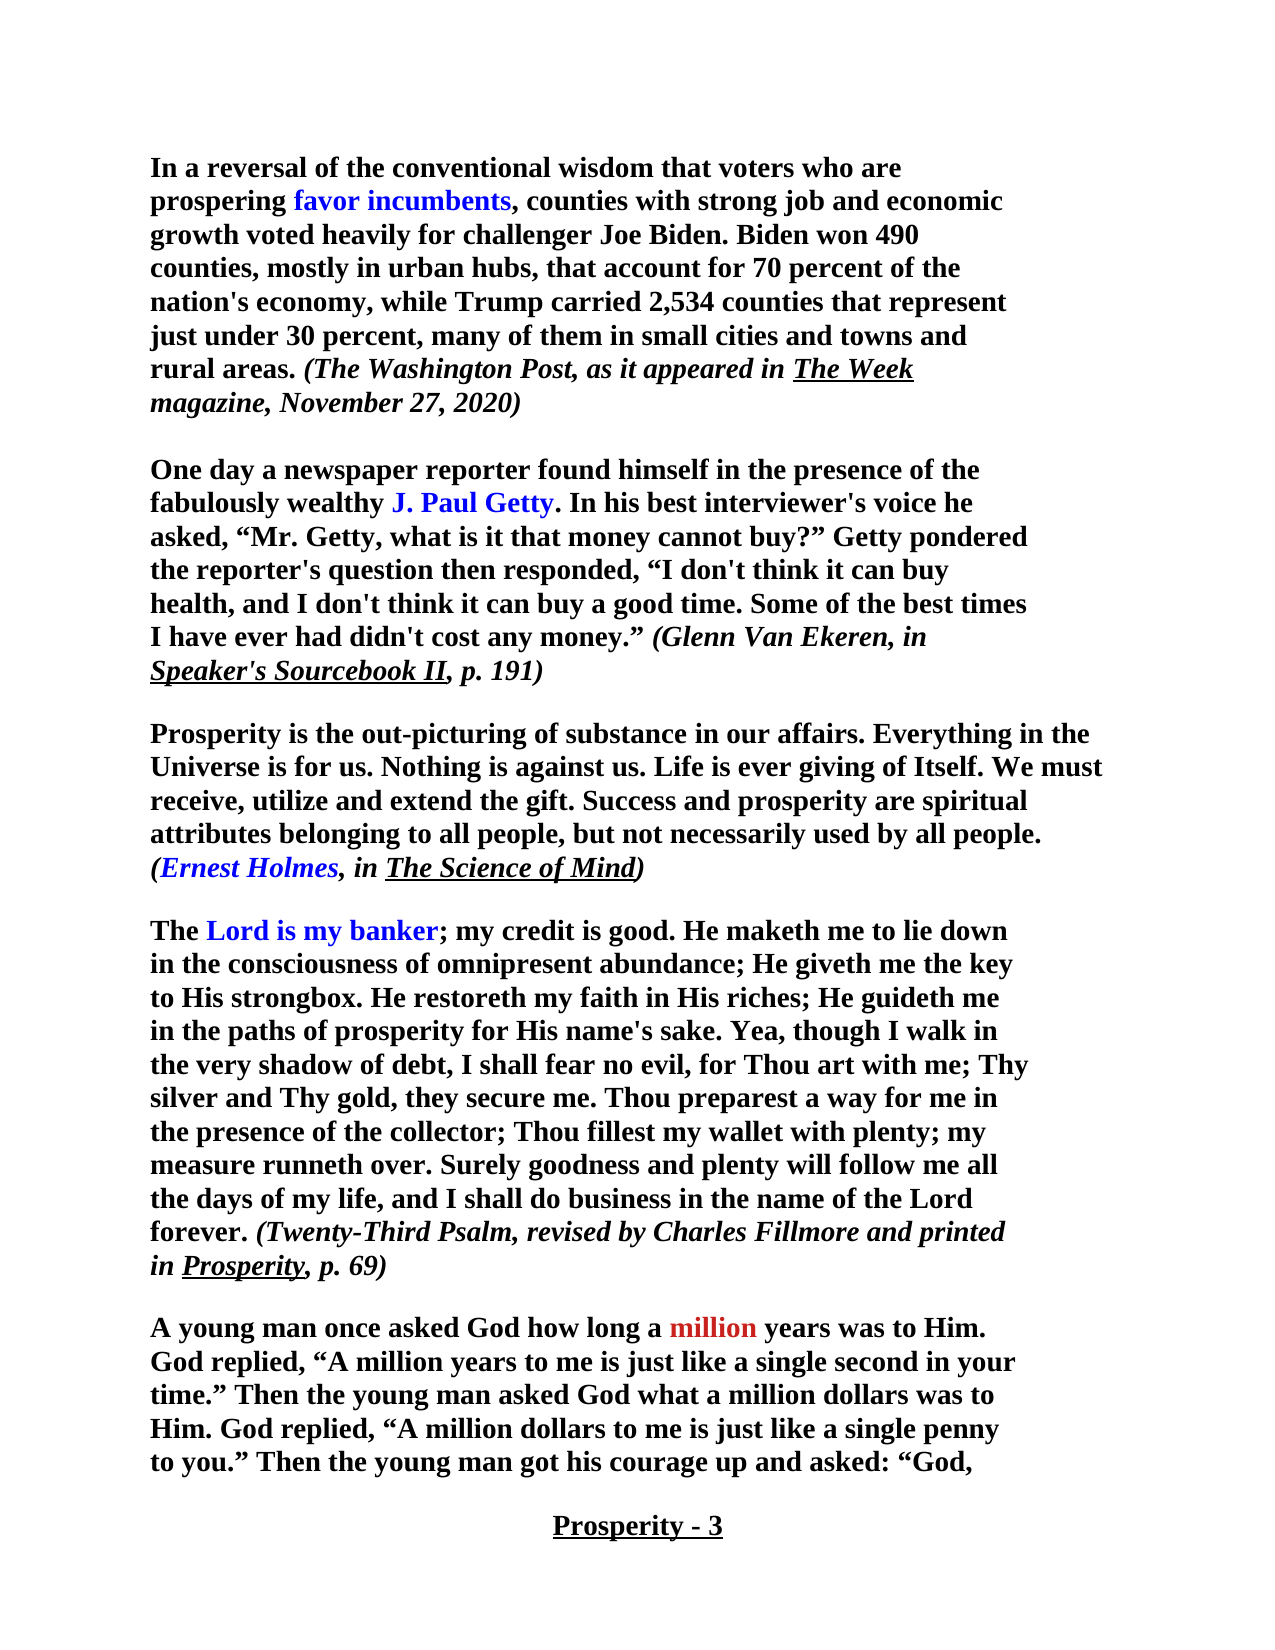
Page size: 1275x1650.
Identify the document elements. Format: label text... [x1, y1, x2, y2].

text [150, 1310, 1031, 1478]
text The Lord is my banker; my credit is good. He maketh me to lie down in the consciousness of omnipresent abundance; He giveth me the key to His strongbox. He restoreth my faith in His riches; He guideth me in the paths of prosperity for His name's sake. Yea, though I walk in the very shadow of debt, I shall fear no evil, for Thou art with me; Thy silver and Thy gold, they secure me. Thou preparest a way for me in the presence of the collector; Thou fillest my wallet with plenty; my measure runneth over. Surely goodness and plenty will follow me all the days of my life, and I shall do business in the name of the Lord forever. (Twenty-Third Psalm, revised by Charles Fillmore and printed in Prosperity, p. 69) [150, 913, 1031, 1282]
text In a reversal of the conventional wisdom that voters who are prospering favor incumbents, counties with strong job and economic growth voted heavily for challenger Joe Biden. Biden won 490 counties, mostly in urban hubs, that account for 70 percent of the nation's economy, while Trump carried 2,534 counties that represent just under 30 percent, many of them in small cities and towns and rural areas. (The Washington Post, as it appeared in The Week magazine, November 27, 2020) [150, 150, 1031, 418]
text One day a newspaper reporter found himself in the presence of the fabulously wealthy J. Paul Getty. In his best interviewer's voice he asked, “Mr. Getty, what is it that money cannot buy?” Getty pondered the reporter's question then responded, “I don't think it can buy health, and I don't think it can buy a good time. Some of the best times I have ever had didn't cost any money.” (Glenn Van Ekeren, in Speaker's Sourcebook II, p. 191) [150, 452, 1031, 687]
text Prosperity is the out-picturing of substance in our affairs. Everything in the Universe is for us. Nothing is against us. Life is ever giving of Itself. We must receive, utilize and extend the gift. Success and prosperity are spiritual attributes belonging to all people, but not necessarily used by all people. (Ernest Holmes, in The Science of Mind) [150, 716, 1125, 883]
